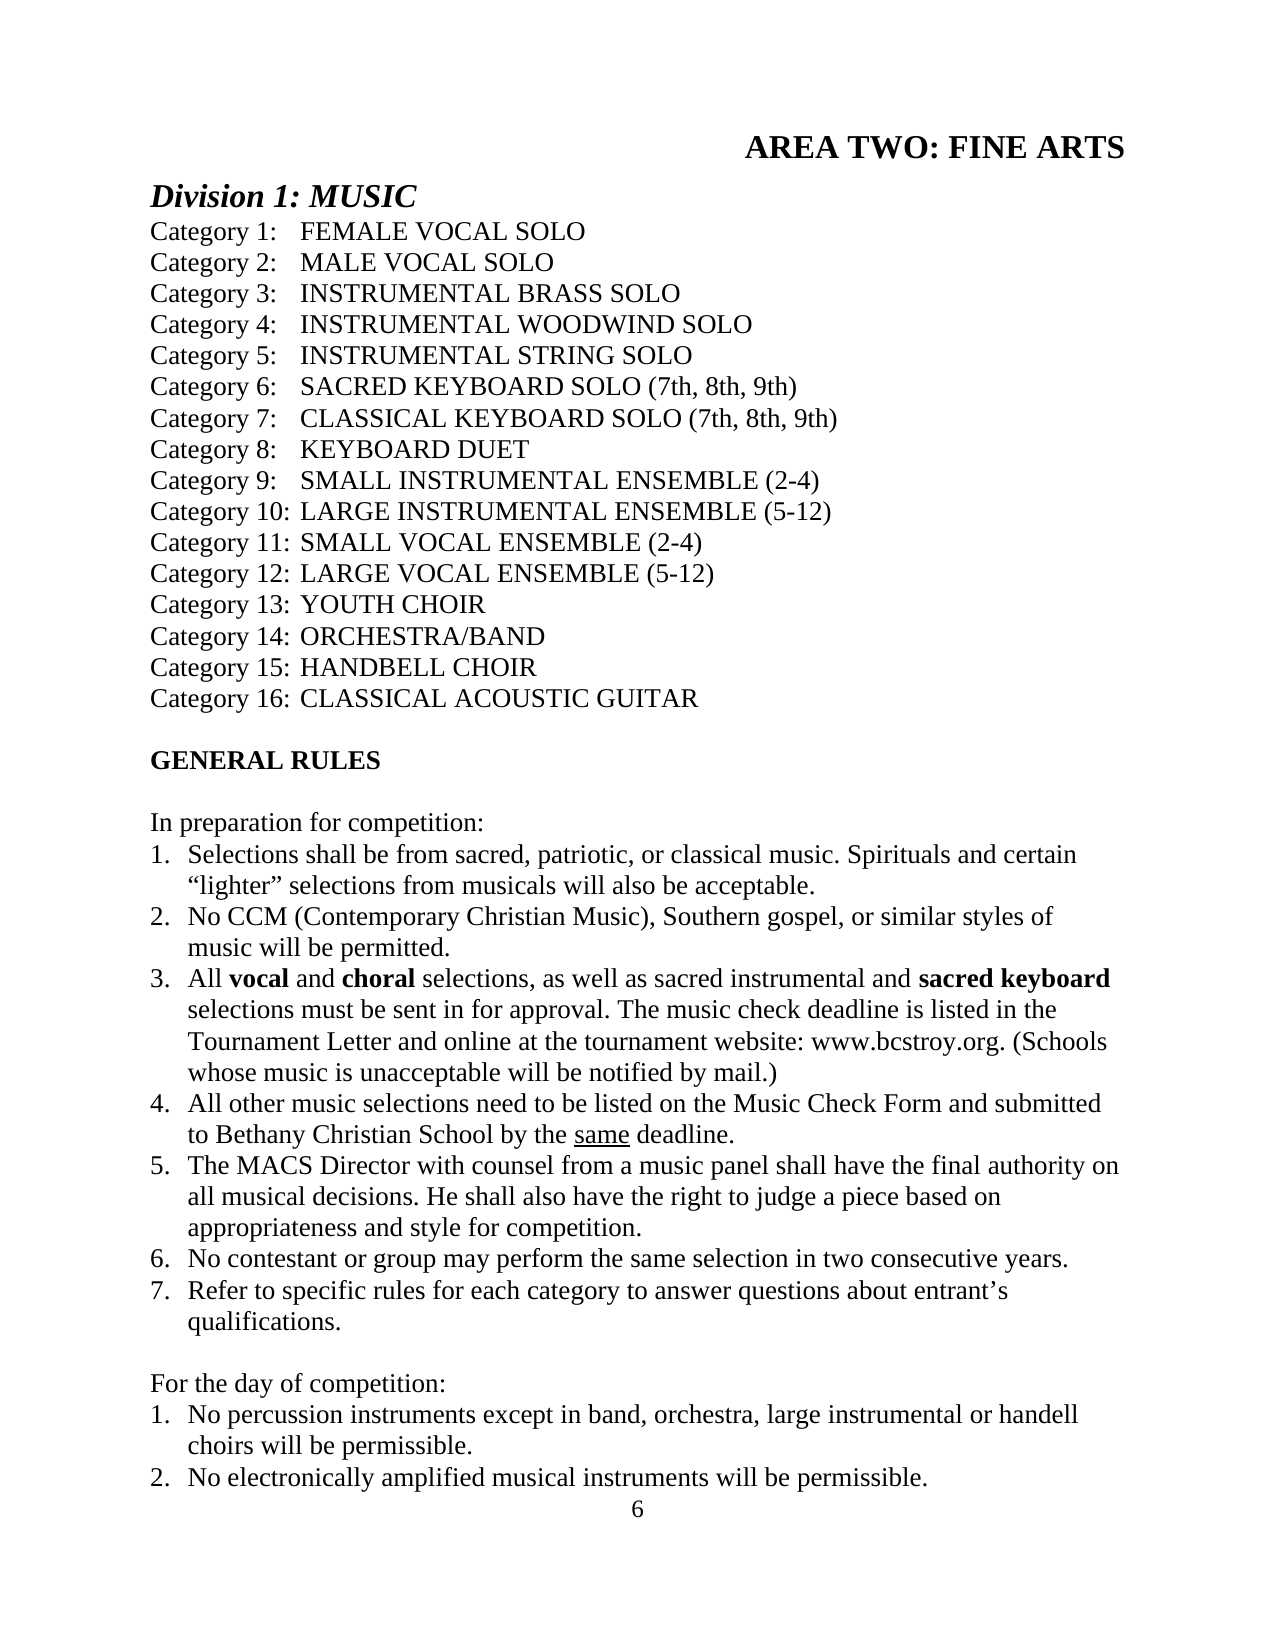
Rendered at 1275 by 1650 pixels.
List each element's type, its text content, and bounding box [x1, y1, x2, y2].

text Category 13: YOUTH CHOIR [150, 588, 1125, 620]
text Category 16: CLASSICAL ACOUSTIC GUITAR [150, 682, 1125, 713]
text 1. No percussion instruments except in band, orchestra, large instrumental or handell choirs will be permissible. [150, 1398, 1125, 1461]
text In preparation for competition: [150, 807, 1125, 838]
text Category 8: KEYBOARD DUET [150, 433, 1125, 464]
text Category 5: INSTRUMENTAL STRING SOLO [150, 339, 1125, 371]
text Category 3: INSTRUMENTAL BRASS SOLO [150, 277, 1125, 308]
text Category 1: FEMALE VOCAL SOLO [150, 215, 1125, 246]
text 4. All other music selections need to be listed on the Music Check Form and submitted to Bethany Christian School by the same deadline. [150, 1087, 1125, 1149]
text 5. The MACS Director with counsel from a music panel shall have the final authority on all musical decisions. He shall also have the right to judge a piece based on appropriateness and style for competition. [150, 1149, 1125, 1243]
text 2. No CCM (Contemporary Christian Music), Southern gospel, or similar styles of music will be permitted. [150, 900, 1125, 962]
text 6. No contestant or group may perform the same selection in two consecutive years. [150, 1243, 1125, 1274]
text Division 1: MUSIC [150, 176, 1125, 215]
text Category 7: CLASSICAL KEYBOARD SOLO (7th, 8th, 9th) [150, 402, 1125, 433]
text 1. Selections shall be from sacred, patriotic, or classical music. Spirituals and certain “lighter” selections from musicals will also be acceptable. [150, 838, 1125, 900]
text Category 9: SMALL INSTRUMENTAL ENSEMBLE (2-4) [150, 464, 1125, 495]
text Category 14: ORCHESTRA/BAND [150, 620, 1125, 651]
text For the day of competition: [150, 1367, 1125, 1398]
text GENERAL RULES [150, 744, 1125, 775]
text 2. No electronically amplified musical instruments will be permissible. [150, 1461, 1125, 1492]
text Category 6: SACRED KEYBOARD SOLO (7th, 8th, 9th) [150, 371, 1125, 402]
text Category 12: LARGE VOCAL ENSEMBLE (5-12) [150, 557, 1125, 588]
text Category 10: LARGE INSTRUMENTAL ENSEMBLE (5-12) [150, 495, 1125, 526]
text Category 11: SMALL VOCAL ENSEMBLE (2-4) [150, 526, 1125, 557]
text Category 2: MALE VOCAL SOLO [150, 246, 1125, 277]
text 3. All vocal and choral selections, as well as sacred instrumental and sacred keyboard selections must be sent in for approval. The music check deadline is listed in the Tournament Letter and online at the tournament website: www.bcstroy.org. (Schools whose music is unacceptable will be notified by mail.) [150, 962, 1125, 1087]
text 7. Refer to specific rules for each category to answer questions about entrant’s qualifications. [150, 1274, 1125, 1336]
text Category 4: INSTRUMENTAL WOODWIND SOLO [150, 308, 1125, 339]
text Category 15: HANDBELL CHOIR [150, 651, 1125, 682]
